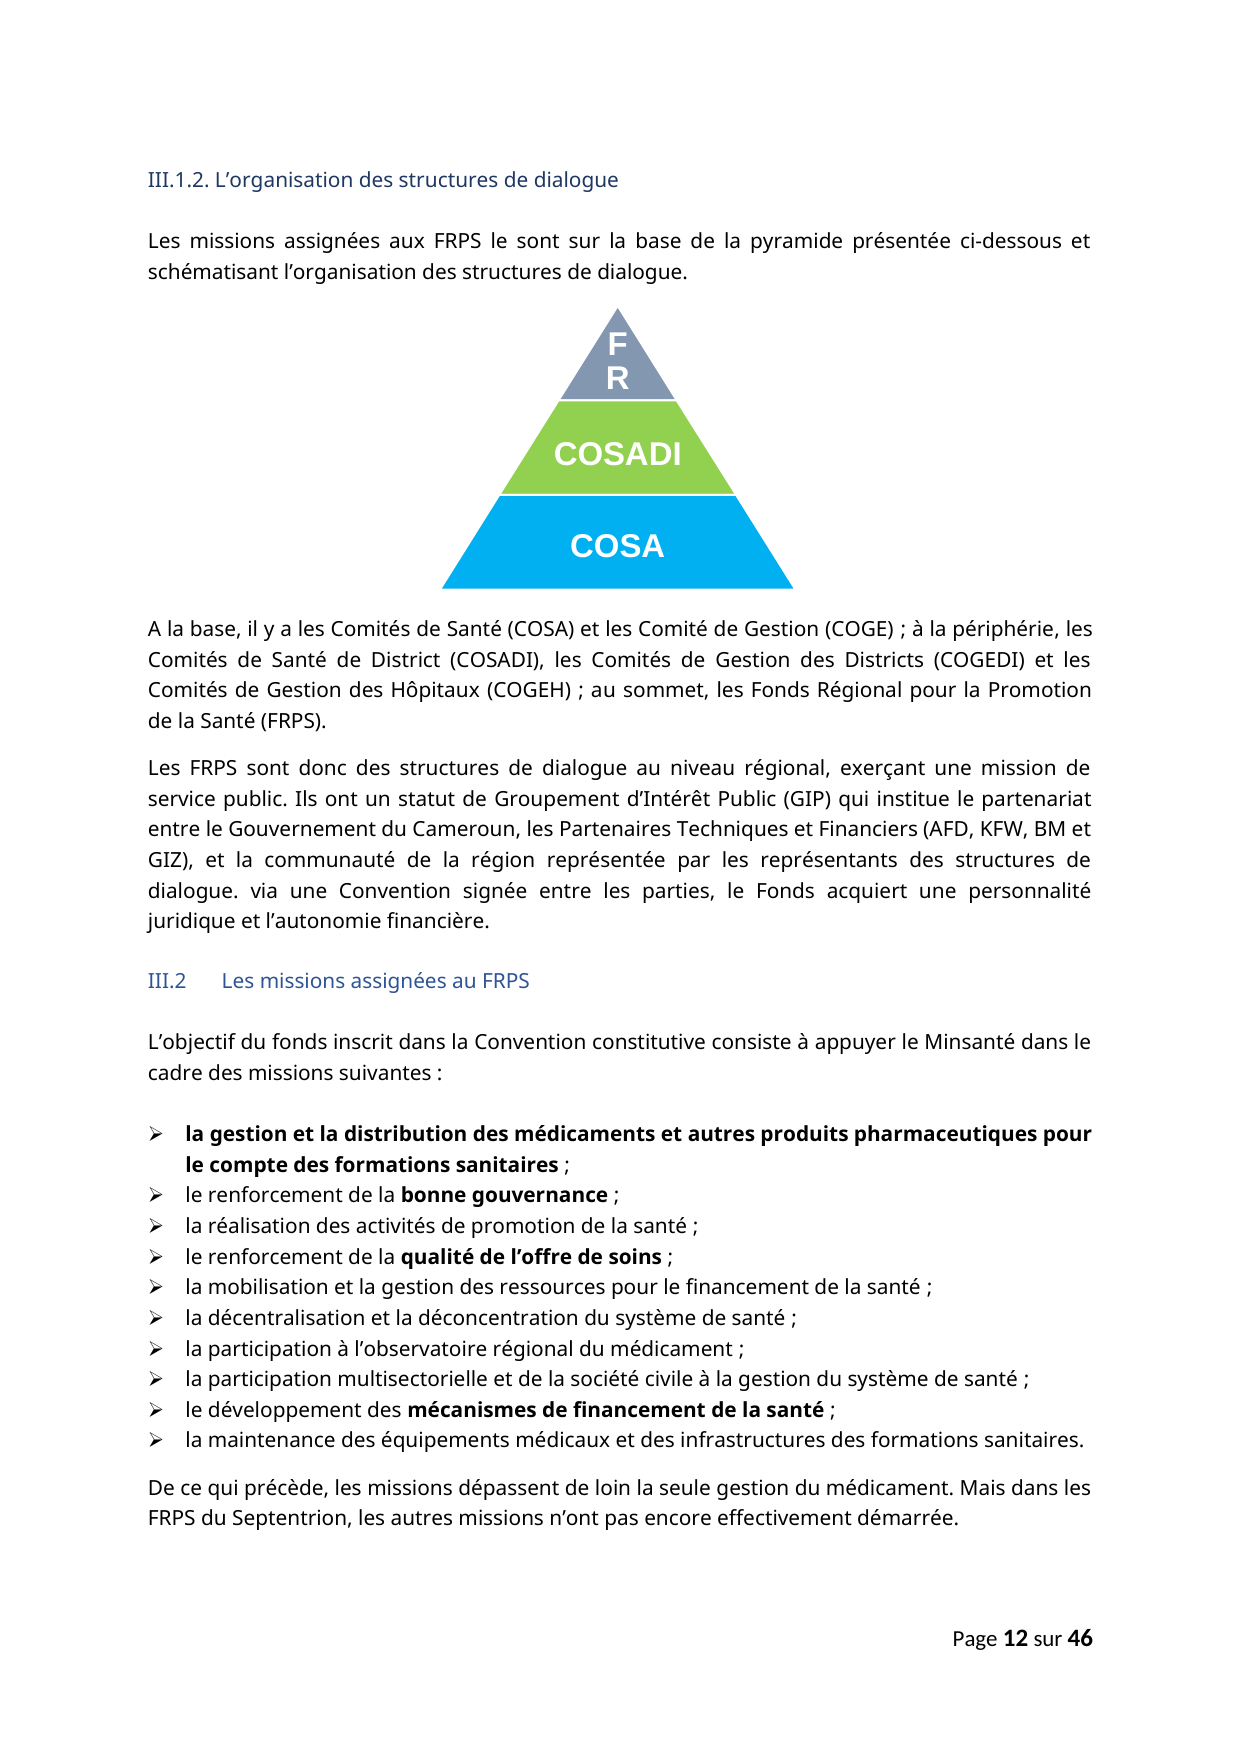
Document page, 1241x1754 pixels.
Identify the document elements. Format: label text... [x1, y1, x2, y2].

list la participation multisectorielle et de la société civile à la gestion du système de santé ; [148, 1364, 1093, 1393]
list la maintenance des équipements médicaux et des infrastructures des formations sanitaires. [148, 1426, 1093, 1454]
list le renforcement de la bonne gouvernance ; [148, 1181, 1093, 1209]
text Les FRPS sont donc des structures de dialogue au niveau régional, exerçant une mission de service public. Ils ont un statut de Groupement d’Intérêt Public (GIP) qui institue le partenariat entre le Gouvernement du Cameroun, les Partenaires Techniques et Financiers (AFD, KFW, BM et GIZ), et la communauté de la région représentée par les représentants des structures de dialogue. via une Convention signée entre les parties, le Fonds acquiert une personnalité juridique et l’autonomie financière. [148, 753, 1093, 935]
text A la base, il y a les Comités de Santé (COSA) et les Comité de Gestion (COGE) ; à la périphérie, les Comités de Santé de District (COSADI), les Comités de Gestion des Districts (COGEDI) et les Comités de Gestion des Hôpitaux (COGEH) ; au sommet, les Fonds Régional pour la Promotion de la Santé (FRPS). [148, 614, 1093, 734]
text De ce qui précède, les missions dépassent de loin la seule gestion du médicament. Mais dans les FRPS du Septentrion, les autres missions n’ont pas encore effectivement démarrée. [148, 1473, 1093, 1532]
list le renforcement de la qualité de l’offre de soins ; [148, 1242, 1093, 1270]
subtitle Les missions assignées au FRPS [148, 966, 1093, 995]
subtitle III.1.2. L’organisation des structures de dialogue [148, 165, 1093, 194]
list la participation à l’observatoire régional du médicament ; [148, 1334, 1093, 1362]
list la mobilisation et la gestion des ressources pour le financement de la santé ; [148, 1272, 1093, 1301]
text Les missions assignées aux FRPS le sont sur la base de la pyramide présentée ci-dessous et schématisant l’organisation des structures de dialogue. [148, 227, 1093, 286]
list la décentralisation et la déconcentration du système de santé ; [148, 1303, 1093, 1332]
list le développement des mécanismes de financement de la santé ; [148, 1395, 1093, 1423]
list la gestion et la distribution des médicaments et autres produits pharmaceutiques pour le compte des formations sanitaires ; [148, 1119, 1093, 1178]
list la réalisation des activités de promotion de la santé ; [148, 1211, 1093, 1240]
text L’objectif du fonds inscrit dans la Convention constitutive consiste à appuyer le Minsanté dans le cadre des missions suivantes : [148, 1027, 1093, 1087]
